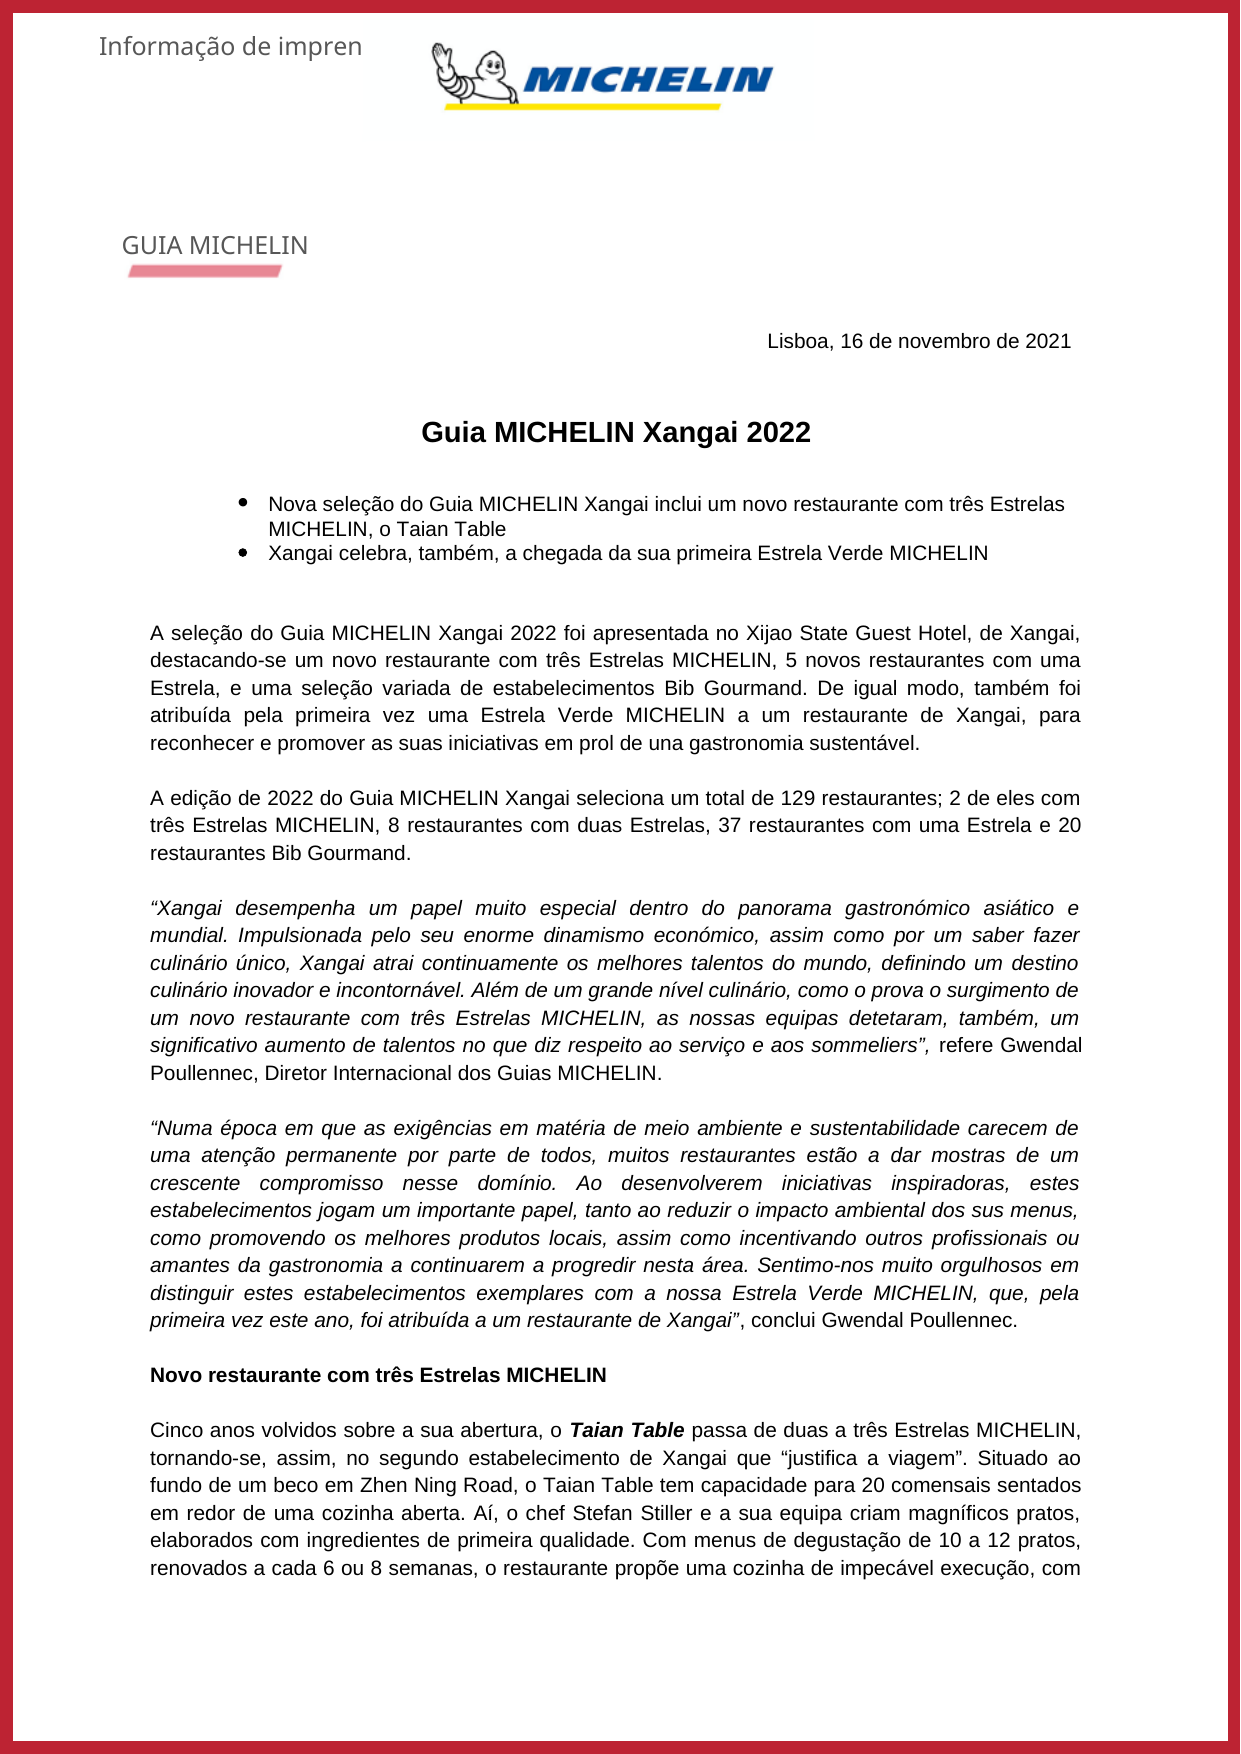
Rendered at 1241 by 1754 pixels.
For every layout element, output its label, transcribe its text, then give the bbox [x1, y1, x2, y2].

picture [112, 258, 300, 287]
text Guia MICHELIN Xangai 2022 [150, 415, 1082, 449]
text “Numa época em que as exigências em matéria de meio ambiente e sustentabilidade carecem de uma atenção permanente por parte de todos, muitos restaurantes estão a dar mostras de um crescente compromisso nesse domínio. Ao desenvolverem iniciativas inspiradoras, estes estabelecimentos jogam um importante papel, tanto ao reduzir o impacto ambiental dos sus menus, como promovendo os melhores produtos locais, assim como incentivando outros profissionais ou amantes da gastronomia a continuarem a progredir nesta área. Sentimo-nos muito orgulhosos em distinguir estes estabelecimentos exemplares com a nossa Estrela Verde MICHELIN, que, pela primeira vez este ano, foi atribuída a um restaurante de Xangai”, conclui Gwendal Poullennec. [150, 1116, 1082, 1332]
text “Xangai desempenha um papel muito especial dentro do panorama gastronómico asiático e mundial. Impulsionada pelo seu enorme dinamismo económico, assim como por um saber fazer culinário único, Xangai atrai continuamente os melhores talentos do mundo, definindo um destino culinário inovador e incontornável. Além de um grande nível culinário, como o prova o surgimento de um novo restaurante com três Estrelas MICHELIN, as nossas equipas detetaram, também, um significativo aumento de talentos no que diz respeito ao serviço e aos sommeliers”, refere Gwendal Poullennec, Diretor Internacional dos Guias MICHELIN. [150, 896, 1082, 1084]
list Nova seleção do Guia MICHELIN Xangai inclui um novo restaurante com três Estrelas MICHELIN, o Taian Table [239, 492, 1082, 541]
text A edição de 2022 do Guia MICHELIN Xangai seleciona um total de 129 restaurantes; 2 de eles com três Estrelas MICHELIN, 8 restaurantes com duas Estrelas, 37 restaurantes com uma Estrela e 20 restaurantes Bib Gourmand. [150, 786, 1082, 864]
text A seleção do Guia MICHELIN Xangai 2022 foi apresentada no Xijao State Guest Hotel, de Xangai, destacando-se um novo restaurante com três Estrelas MICHELIN, 5 novos restaurantes com uma Estrela, e uma seleção variada de estabelecimentos Bib Gourmand. De igual modo, também foi atribuída pela primeira vez uma Estrela Verde MICHELIN a um restaurante de Xangai, para reconhecer e promover as suas iniciativas em prol de una gastronomia sustentável. [150, 621, 1082, 754]
picture [362, 18, 815, 142]
text Novo restaurante com três Estrelas MICHELIN [150, 1363, 1082, 1387]
text Lisboa, 16 de novembro de 2021 [750, 329, 1082, 353]
list Xangai celebra, também, a chegada da sua primeira Estrela Verde MICHELIN [239, 541, 1082, 566]
